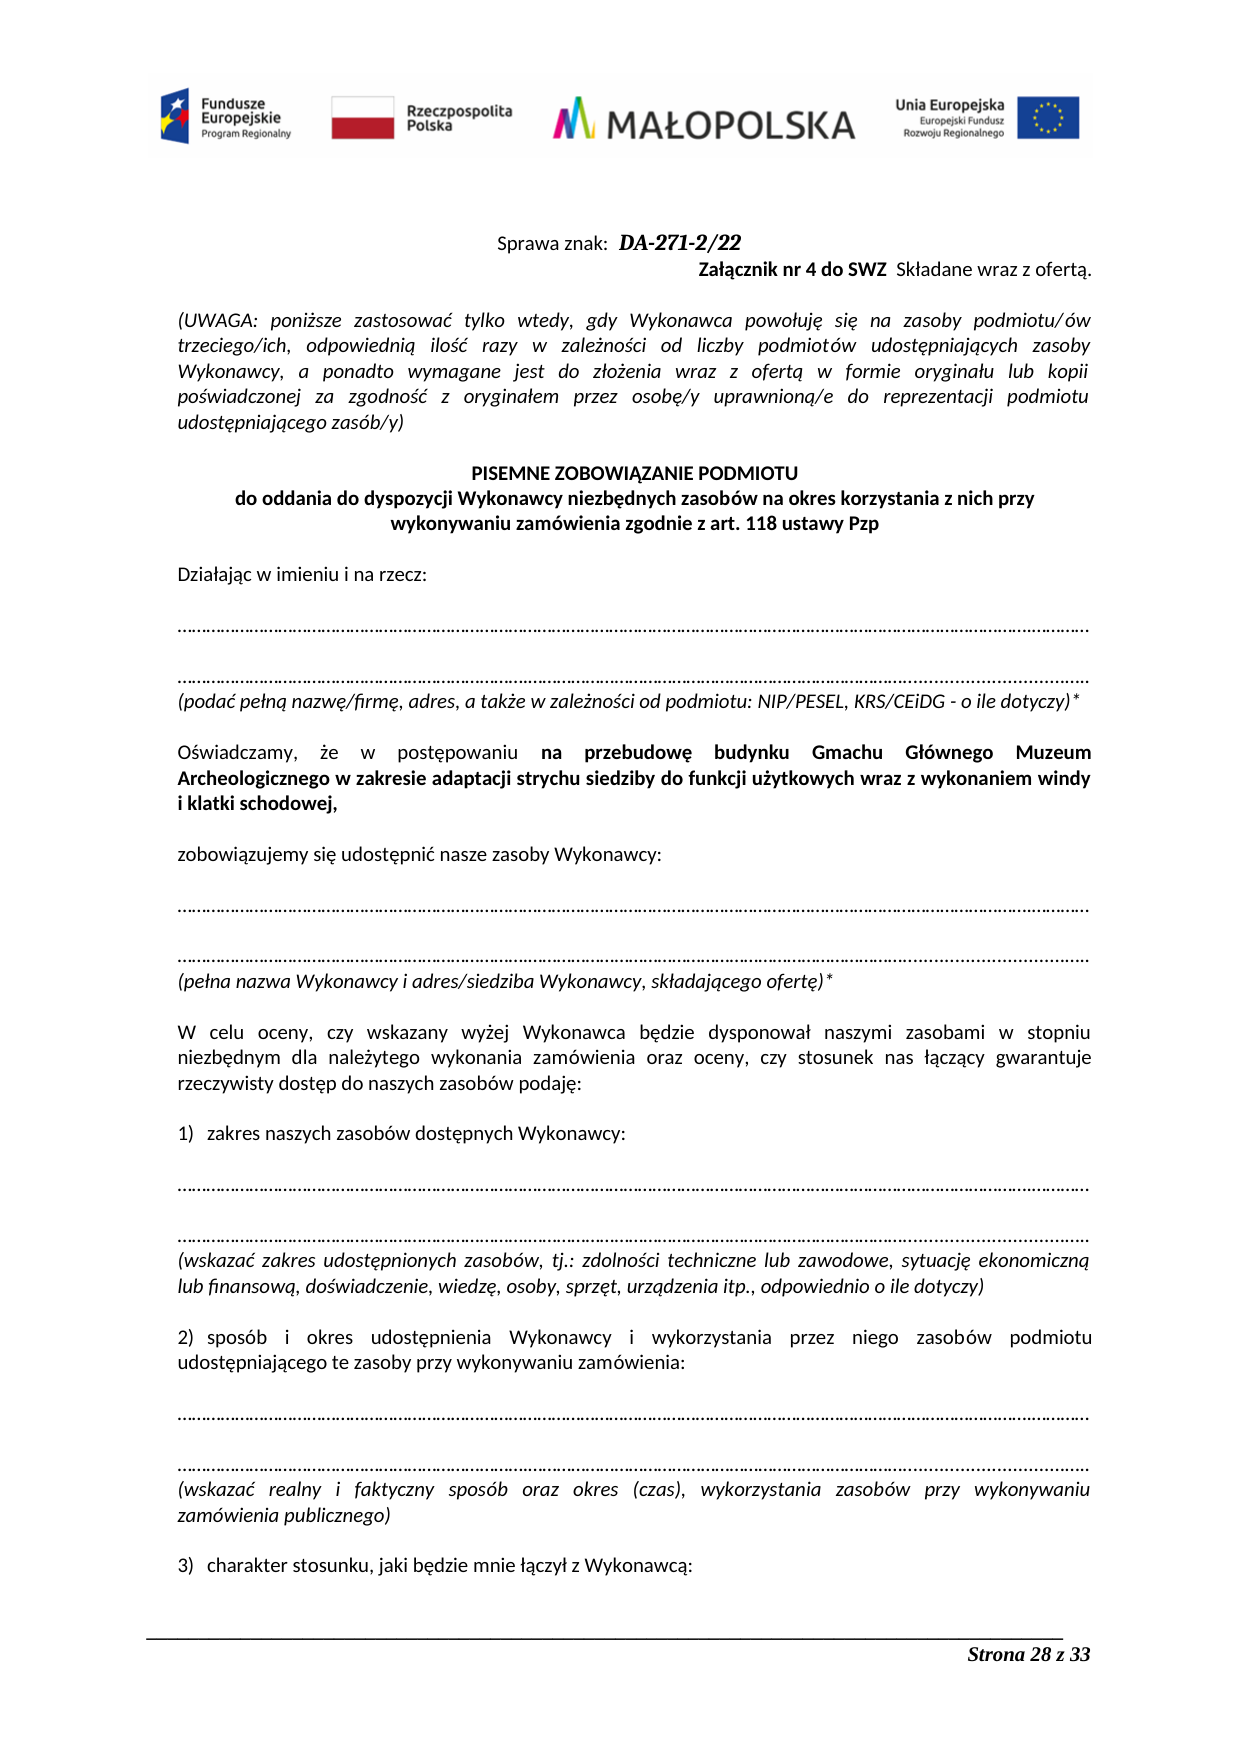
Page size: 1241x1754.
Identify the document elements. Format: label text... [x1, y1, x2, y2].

text zobowiązujemy się udostępnić nasze zasoby Wykonawcy: [177, 841, 1092, 866]
text ……………………………………………………………….……………………………………………………………………...............................….. [177, 1451, 1092, 1476]
text …………………………………………………………………………………………………………………………………………………………….………… [177, 1171, 1092, 1197]
text Oświadczamy, że w postępowaniu na przebudowę budynku Gmachu Głównego Muzeum Archeologicznego w zakresie adaptacji strychu siedziby do funkcji użytkowych wraz z wykonaniem windy i klatki schodowej, [177, 739, 1092, 816]
text (podać pełną nazwę/firmę, adres, a także w zależności od podmiotu: NIP/PESEL, KRS/CEiDG - o ile dotyczy)* [177, 688, 1092, 714]
text do oddania do dyspozycji Wykonawcy niezbędnych zasobów na okres korzystania z nich przy wykonywaniu zamówienia zgodnie z art. 118 ustawy Pzp [177, 485, 1092, 536]
text 3) charakter stosunku, jaki będzie mnie łączył z Wykonawcą: [177, 1553, 1092, 1578]
text (UWAGA: poniższe zastosować tylko wtedy, gdy Wykonawca powołuję się na zasoby podmiotu/ów trzeciego/ich, odpowiednią ilość razy w zależności od liczby podmiotów udostępniających zasoby Wykonawcy, a ponadto wymagane jest do złożenia wraz z ofertą w formie oryginału lub kopii poświadczonej za zgodność z oryginałem przez osobę/y uprawnioną/e do reprezentacji podmiotu udostępniającego zasób/y) [177, 307, 1092, 434]
text ……………………………………………………………….……………………………………………………………………...............................….. [177, 663, 1092, 688]
text …………………………………………………………………………………………………………………………………………………………….………… [177, 1400, 1092, 1426]
text Załącznik nr 4 do SWZ Składane wraz z ofertą. [177, 256, 1092, 282]
text 1) zakres naszych zasobów dostępnych Wykonawcy: [177, 1121, 1092, 1146]
text ……………………………………………………………….……………………………………………………………………...............................….. [177, 943, 1092, 968]
text ……………………………………………………………….……………………………………………………………………...............................….. [177, 1222, 1092, 1248]
text PISEMNE ZOBOWIĄZANIE PODMIOTU [177, 460, 1092, 485]
text …………………………………………………………………………………………………………………………………………………………….………… [177, 612, 1092, 638]
text (wskazać realny i faktyczny sposób oraz okres (czas), wykorzystania zasobów przy wykonywaniu zamówienia publicznego) [177, 1476, 1092, 1527]
text …………………………………………………………………………………………………………………………………………………………….………… [177, 892, 1092, 917]
text Działając w imieniu i na rzecz: [177, 561, 1092, 587]
text W celu oceny, czy wskazany wyżej Wykonawca będzie dysponował naszymi zasobami w stopniu niezbędnym dla należytego wykonania zamówienia oraz oceny, czy stosunek nas łączący gwarantuje rzeczywisty dostęp do naszych zasobów podaję: [177, 1019, 1092, 1095]
text 2) sposób i okres udostępnienia Wykonawcy i wykorzystania przez niego zasobów podmiotu udostępniającego te zasoby przy wykonywaniu zamówienia: [177, 1324, 1092, 1375]
text (wskazać zakres udostępnionych zasobów, tj.: zdolności techniczne lub zawodowe, sytuację ekonomiczną lub finansową, doświadczenie, wiedzę, osoby, sprzęt, urządzenia itp., odpowiednio o ile dotyczy) [177, 1248, 1092, 1298]
picture [147, 73, 1093, 158]
text (pełna nazwa Wykonawcy i adres/siedziba Wykonawcy, składającego ofertę)* [177, 968, 1092, 993]
